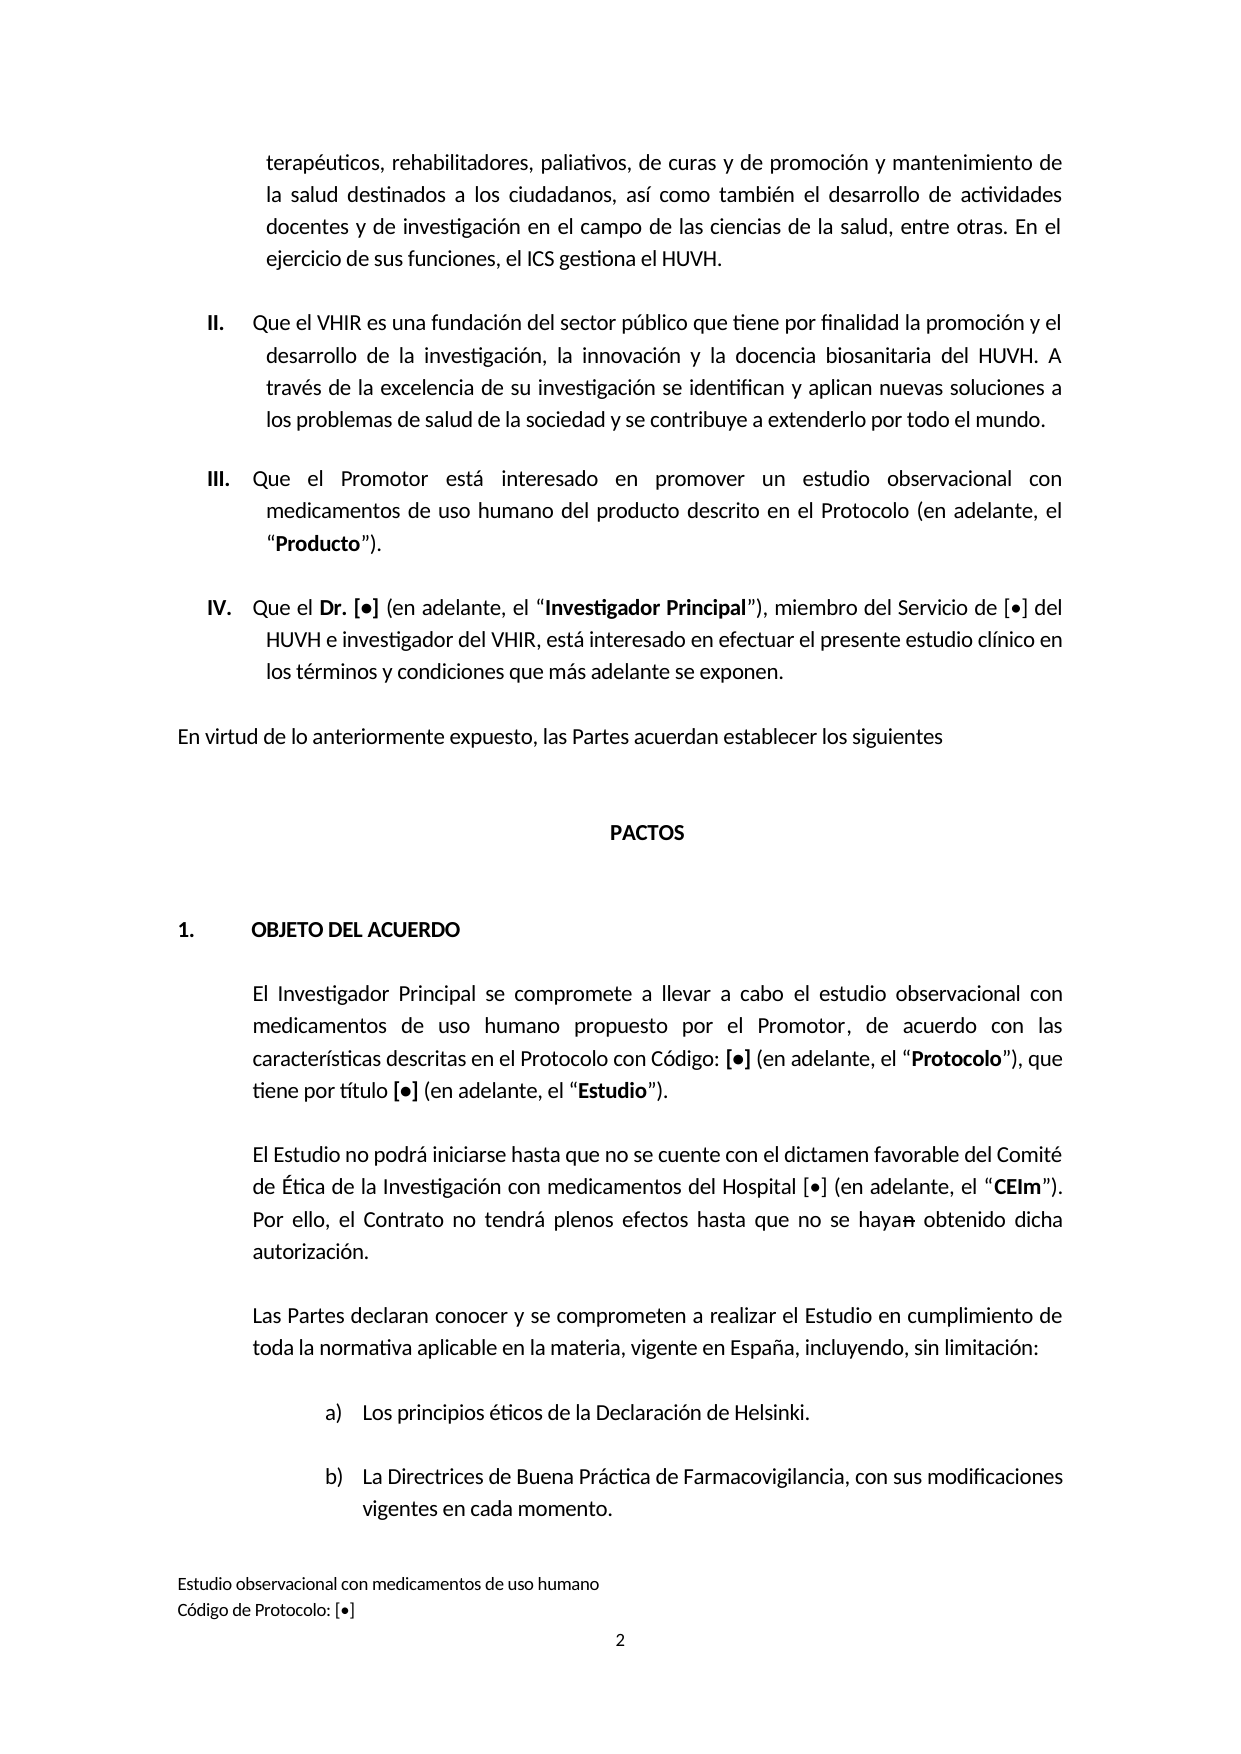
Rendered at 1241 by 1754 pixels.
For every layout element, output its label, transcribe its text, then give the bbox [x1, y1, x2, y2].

list Los principios éticos de la Declaración de Helsinki. [325, 1398, 1063, 1426]
list Que el Dr. [•] (en adelante, el “Investigador Principal”), miembro del Servicio de [•] del HUVH e investigador del VHIR, está interesado en efectuar el presente estudio clínico en los términos y condiciones que más adelante se exponen. [207, 593, 1063, 686]
text PACTOS [177, 818, 1063, 846]
text El Estudio no podrá iniciarse hasta que no se cuente con el dictamen favorable del Comité de Ética de la Investigación con medicamentos del Hospital [•] (en adelante, el “CEIm”). Por ello, el Contrato no tendrá plenos efectos hasta que no se hayan obtenido dicha autorización. [252, 1140, 1063, 1265]
list Que el Promotor está interesado en promover un estudio observacional con medicamentos de uso humano del producto descrito en el Protocolo (en adelante, el “Producto”). [207, 464, 1063, 557]
text 1. OBJETO DEL ACUERDO [177, 915, 1063, 943]
text El Investigador Principal se compromete a llevar a cabo el estudio observacional con medicamentos de uso humano propuesto por el Promotor, de acuerdo con las características descritas en el Protocolo con Código: [•] (en adelante, el “Protocolo”), que tiene por título [•] (en adelante, el “Estudio”). [252, 979, 1063, 1104]
text terapéuticos, rehabilitadores, paliativos, de curas y de promoción y mantenimiento de la salud destinados a los ciudadanos, así como también el desarrollo de actividades docentes y de investigación en el campo de las ciencias de la salud, entre otras. En el ejercicio de sus funciones, el ICS gestiona el HUVH. [266, 148, 1063, 272]
text En virtud de lo anteriormente expuesto, las Partes acuerdan establecer los siguientes [177, 722, 1063, 750]
text Las Partes declaran conocer y se comprometen a realizar el Estudio en cumplimiento de toda la normativa aplicable en la materia, vigente en España, incluyendo, sin limitación: [252, 1301, 1063, 1361]
list Que el VHIR es una fundación del sector público que tiene por finalidad la promoción y el desarrollo de la investigación, la innovación y la docencia biosanitaria del HUVH. A través de la excelencia de su investigación se identifican y aplican nuevas soluciones a los problemas de salud de la sociedad y se contribuye a extenderlo por todo el mundo. [207, 308, 1063, 433]
list La Directrices de Buena Práctica de Farmacovigilancia, con sus modificaciones vigentes en cada momento. [325, 1462, 1063, 1522]
